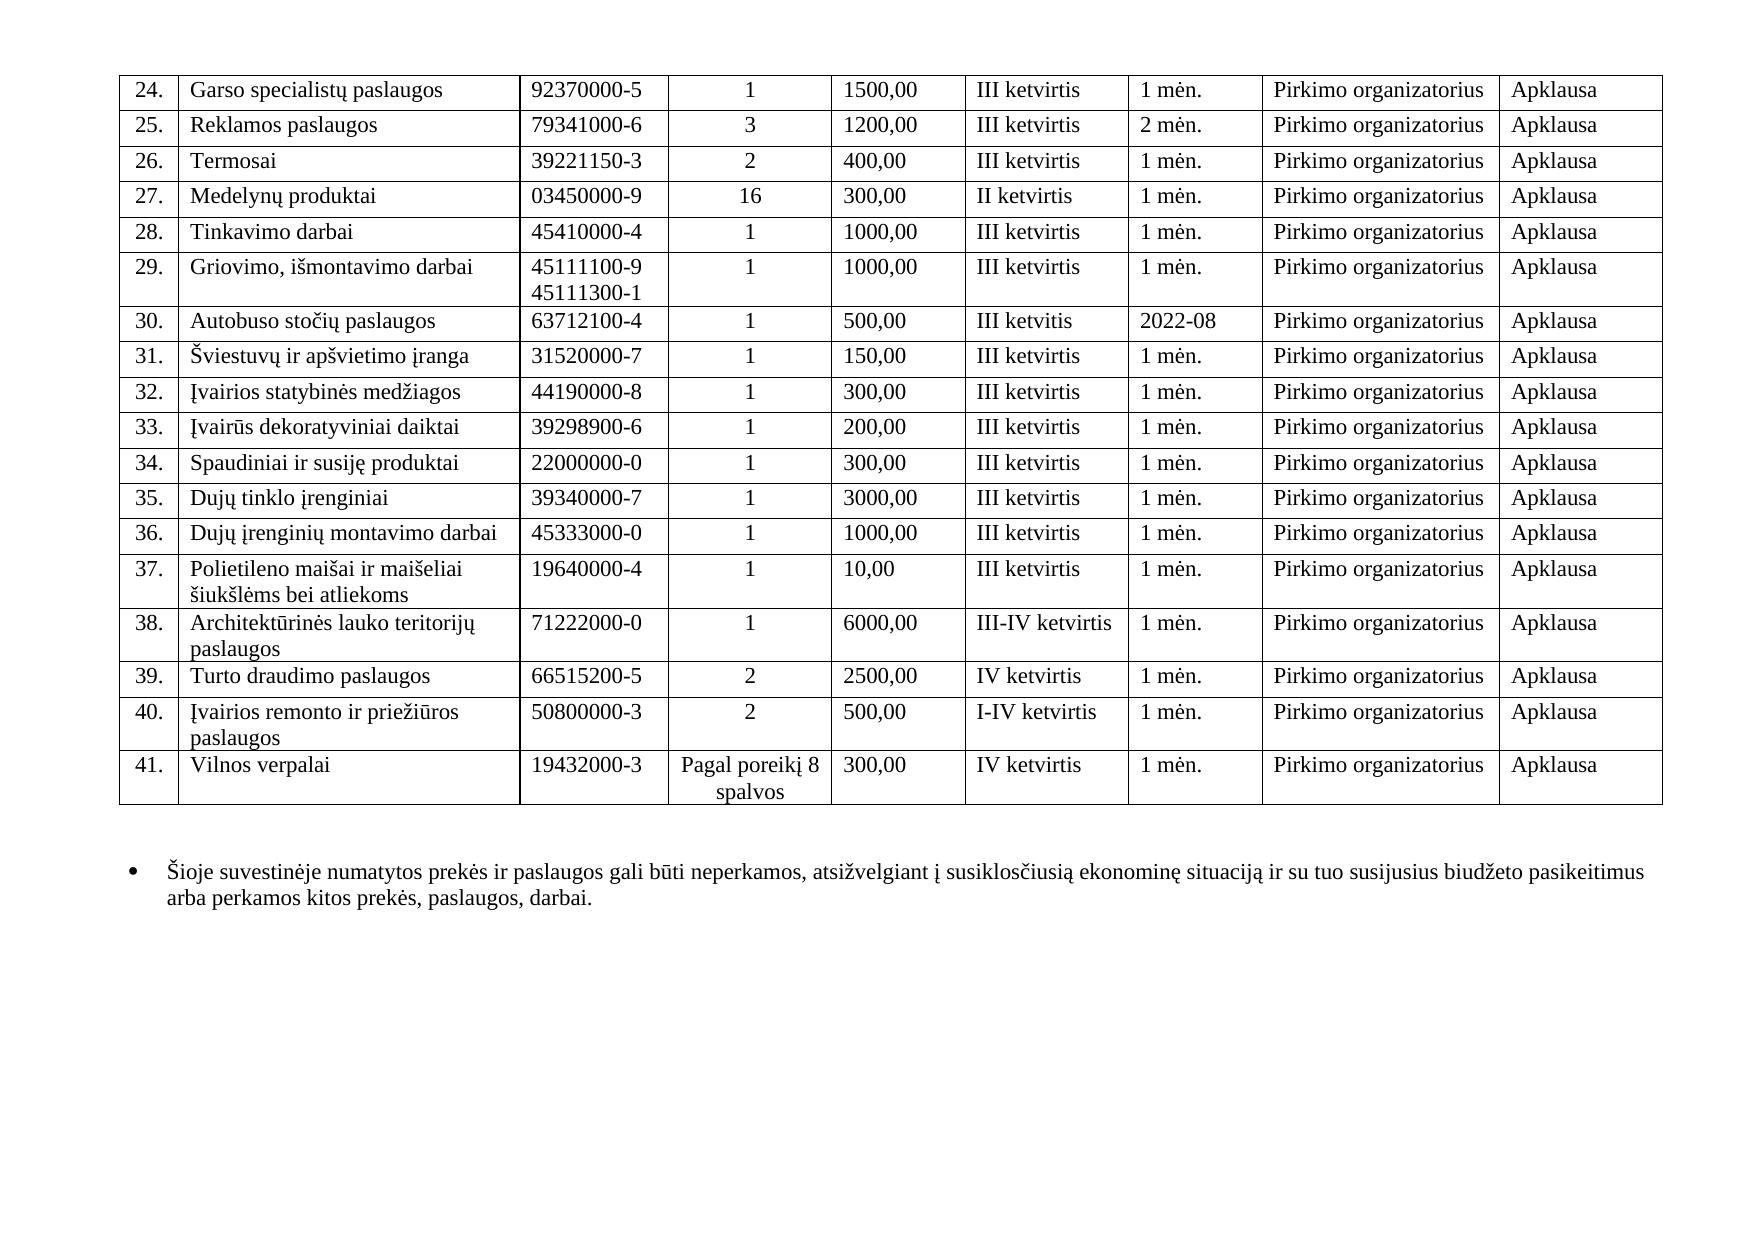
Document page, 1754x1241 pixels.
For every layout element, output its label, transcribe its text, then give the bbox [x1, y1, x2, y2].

table_cell 40. [120, 698, 178, 750]
table_cell Pirkimo organizatorius [1263, 662, 1499, 697]
table_cell 1200,00 [832, 111, 965, 146]
table_cell Reklamos paslaugos [179, 111, 519, 146]
table_cell 29. [120, 253, 178, 306]
table_cell III ketvirtis [966, 449, 1128, 483]
table_cell 24. [120, 76, 178, 110]
table_cell III ketvirtis [966, 76, 1128, 110]
table_cell Apklausa [1500, 555, 1662, 607]
table_cell III-IV ketvirtis [966, 609, 1128, 661]
table_cell 31520000-7 [521, 342, 668, 377]
table_cell 19640000-4 [521, 555, 668, 607]
table_cell Spaudiniai ir susiję produktai [179, 449, 519, 483]
table_cell Autobuso stočių paslaugos [179, 307, 519, 341]
table_cell 03450000-9 [521, 182, 668, 217]
table_cell Apklausa [1500, 182, 1662, 217]
table_cell 66515200-5 [521, 662, 668, 697]
table_cell 1 mėn. [1129, 698, 1262, 750]
table_cell III ketvirtis [966, 342, 1128, 377]
table_cell 1 mėn. [1129, 342, 1262, 377]
table_cell 2022-08 [1129, 307, 1262, 341]
table_cell Pirkimo organizatorius [1263, 484, 1499, 518]
table_cell 1000,00 [832, 519, 965, 554]
table_cell Apklausa [1500, 147, 1662, 181]
table_cell 1500,00 [832, 76, 965, 110]
table_cell 1000,00 [832, 218, 965, 252]
table_cell 34. [120, 449, 178, 483]
table_cell 33. [120, 413, 178, 447]
table_cell Pirkimo organizatorius [1263, 378, 1499, 412]
table_cell 1 mėn. [1129, 253, 1262, 306]
table_cell 1 mėn. [1129, 413, 1262, 447]
table_cell 36. [120, 519, 178, 554]
table_cell 30. [120, 307, 178, 341]
table_cell III ketvirtis [966, 484, 1128, 518]
table_cell Tinkavimo darbai [179, 218, 519, 252]
table_cell 25. [120, 111, 178, 146]
table_cell Dujų įrenginių montavimo darbai [179, 519, 519, 554]
table_cell 1 [669, 484, 831, 518]
table_cell Garso specialistų paslaugos [179, 76, 519, 110]
table_cell Vilnos verpalai [179, 751, 519, 804]
table_cell Apklausa [1500, 609, 1662, 661]
table_cell 1 [669, 449, 831, 483]
table_cell Apklausa [1500, 76, 1662, 110]
table_cell 3 [669, 111, 831, 146]
table_cell 26. [120, 147, 178, 181]
table_cell 1 [669, 342, 831, 377]
table_cell 1 mėn. [1129, 449, 1262, 483]
table_cell 32. [120, 378, 178, 412]
table_cell 45333000-0 [521, 519, 668, 554]
table_cell 2 [669, 698, 831, 750]
table_cell Turto draudimo paslaugos [179, 662, 519, 697]
table_cell Apklausa [1500, 698, 1662, 750]
table_cell III ketvirtis [966, 413, 1128, 447]
table_cell IV ketvirtis [966, 751, 1128, 804]
table_cell 1 [669, 307, 831, 341]
table_cell 1 [669, 413, 831, 447]
table_cell Polietileno maišai ir maišeliai šiukšlėms bei atliekoms [179, 555, 519, 607]
table_cell Pirkimo organizatorius [1263, 147, 1499, 181]
table_cell Apklausa [1500, 218, 1662, 252]
table_cell 1 mėn. [1129, 182, 1262, 217]
table_cell Dujų tinklo įrenginiai [179, 484, 519, 518]
table_cell Apklausa [1500, 111, 1662, 146]
table_cell Apklausa [1500, 413, 1662, 447]
table_cell 35. [120, 484, 178, 518]
table_cell 39. [120, 662, 178, 697]
table_cell Pirkimo organizatorius [1263, 413, 1499, 447]
table_cell 79341000-6 [521, 111, 668, 146]
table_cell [1263, 76, 1499, 110]
table_cell IV ketvirtis [966, 662, 1128, 697]
table_cell 39340000-7 [521, 484, 668, 518]
table_cell 38. [120, 609, 178, 661]
table_cell Pirkimo organizatorius [1263, 253, 1499, 306]
table_cell Apklausa [1500, 449, 1662, 483]
table_cell II ketvirtis [966, 182, 1128, 217]
table_cell Pirkimo organizatorius [1263, 519, 1499, 554]
table_cell Pirkimo organizatorius [1263, 307, 1499, 341]
table_cell 400,00 [832, 147, 965, 181]
table_cell III ketvirtis [966, 147, 1128, 181]
table_cell Apklausa [1500, 342, 1662, 377]
table_cell 44190000-8 [521, 378, 668, 412]
table_cell Apklausa [1500, 519, 1662, 554]
table_cell III ketvitis [966, 307, 1128, 341]
table_cell Pirkimo organizatorius [1263, 609, 1499, 661]
table_cell III ketvirtis [966, 253, 1128, 306]
table_cell Pirkimo organizatorius [1263, 555, 1499, 607]
table_cell Medelynų produktai [179, 182, 519, 217]
table_cell 1 [669, 218, 831, 252]
table_cell 63712100-4 [521, 307, 668, 341]
table_cell Pirkimo organizatorius [1263, 182, 1499, 217]
table_cell Pirkimo organizatorius [1263, 111, 1499, 146]
table_cell 1 [669, 555, 831, 607]
table_cell Apklausa [1500, 307, 1662, 341]
table_cell 1 [669, 253, 831, 306]
table_cell 1 mėn. [1129, 555, 1262, 607]
table_cell Pirkimo organizatorius [1263, 342, 1499, 377]
table_cell 1 mėn. [1129, 609, 1262, 661]
table_cell 92370000-5 [521, 76, 668, 110]
table_cell 1 mėn. [1129, 147, 1262, 181]
table_cell Šviestuvų ir apšvietimo įranga [179, 342, 519, 377]
table_cell 3000,00 [832, 484, 965, 518]
table_cell Įvairūs dekoratyviniai daiktai [179, 413, 519, 447]
table_cell 1 mėn. [1129, 378, 1262, 412]
list Šioje suvestinėje numatytos prekės ir paslaugos gali būti neperkamos, atsižvelgiant į susiklosčiusią ekonominę situaciją ir su tuo susijusius biudžeto pasikeitimus arba perkamos kitos prekės, paslaugos, darbai. [129, 858, 1679, 911]
table_cell 1 [669, 609, 831, 661]
table_cell 19432000-3 [521, 751, 668, 804]
table_cell III ketvirtis [966, 111, 1128, 146]
table_cell 41. [120, 751, 178, 804]
table_cell 300,00 [832, 378, 965, 412]
table_cell Apklausa [1500, 378, 1662, 412]
table_cell 1 mėn. [1129, 751, 1262, 804]
table_cell Įvairios statybinės medžiagos [179, 378, 519, 412]
table_cell 150,00 [832, 342, 965, 377]
table_cell Pirkimo organizatorius [1263, 449, 1499, 483]
table_cell 1 [669, 378, 831, 412]
table_cell 45111100-9 45111300-1 [521, 253, 668, 306]
table_cell 1 mėn. [1129, 76, 1262, 110]
table_cell 50800000-3 [521, 698, 668, 750]
table_cell Pirkimo organizatorius [1263, 751, 1499, 804]
table_cell Apklausa [1500, 484, 1662, 518]
table_cell III ketvirtis [966, 555, 1128, 607]
table_cell I-IV ketvirtis [966, 698, 1128, 750]
table_cell 31. [120, 342, 178, 377]
table_cell Architektūrinės lauko teritorijų paslaugos [179, 609, 519, 661]
table_cell 28. [120, 218, 178, 252]
table_cell 37. [120, 555, 178, 607]
table_cell 10,00 [832, 555, 965, 607]
table_cell 1 mėn. [1129, 218, 1262, 252]
table_cell 1 [669, 519, 831, 554]
table_cell III ketvirtis [966, 519, 1128, 554]
table_cell Įvairios remonto ir priežiūros paslaugos [179, 698, 519, 750]
table_cell 39221150-3 [521, 147, 668, 181]
table_cell 300,00 [832, 751, 965, 804]
table_cell 500,00 [832, 307, 965, 341]
table_cell 45410000-4 [521, 218, 668, 252]
table_cell 2500,00 [832, 662, 965, 697]
table_cell 1 mėn. [1129, 484, 1262, 518]
table_cell Termosai [179, 147, 519, 181]
table_cell 300,00 [832, 182, 965, 217]
table_cell 27. [120, 182, 178, 217]
table_cell Apklausa [1500, 253, 1662, 306]
table_cell 1 mėn. [1129, 662, 1262, 697]
table_cell 300,00 [832, 449, 965, 483]
table_cell 500,00 [832, 698, 965, 750]
table_cell 6000,00 [832, 609, 965, 661]
table_cell Apklausa [1500, 662, 1662, 697]
table_cell Apklausa [1500, 751, 1662, 804]
table_cell III ketvirtis [966, 218, 1128, 252]
table_cell III ketvirtis [966, 378, 1128, 412]
table_cell Pagal poreikį 8 spalvos [669, 751, 831, 804]
table_cell 1 mėn. [1129, 519, 1262, 554]
table_cell Pirkimo organizatorius [1263, 698, 1499, 750]
table_cell 200,00 [832, 413, 965, 447]
table_cell 2 [669, 147, 831, 181]
table_cell 71222000-0 [521, 609, 668, 661]
table_cell 22000000-0 [521, 449, 668, 483]
table_cell 39298900-6 [521, 413, 668, 447]
table_cell 1 [669, 76, 831, 110]
table_cell Griovimo, išmontavimo darbai [179, 253, 519, 306]
table_cell Pirkimo organizatorius [1263, 218, 1499, 252]
table_cell 2 mėn. [1129, 111, 1262, 146]
table_cell 16 [669, 182, 831, 217]
table_cell 2 [669, 662, 831, 697]
table_cell 1000,00 [832, 253, 965, 306]
